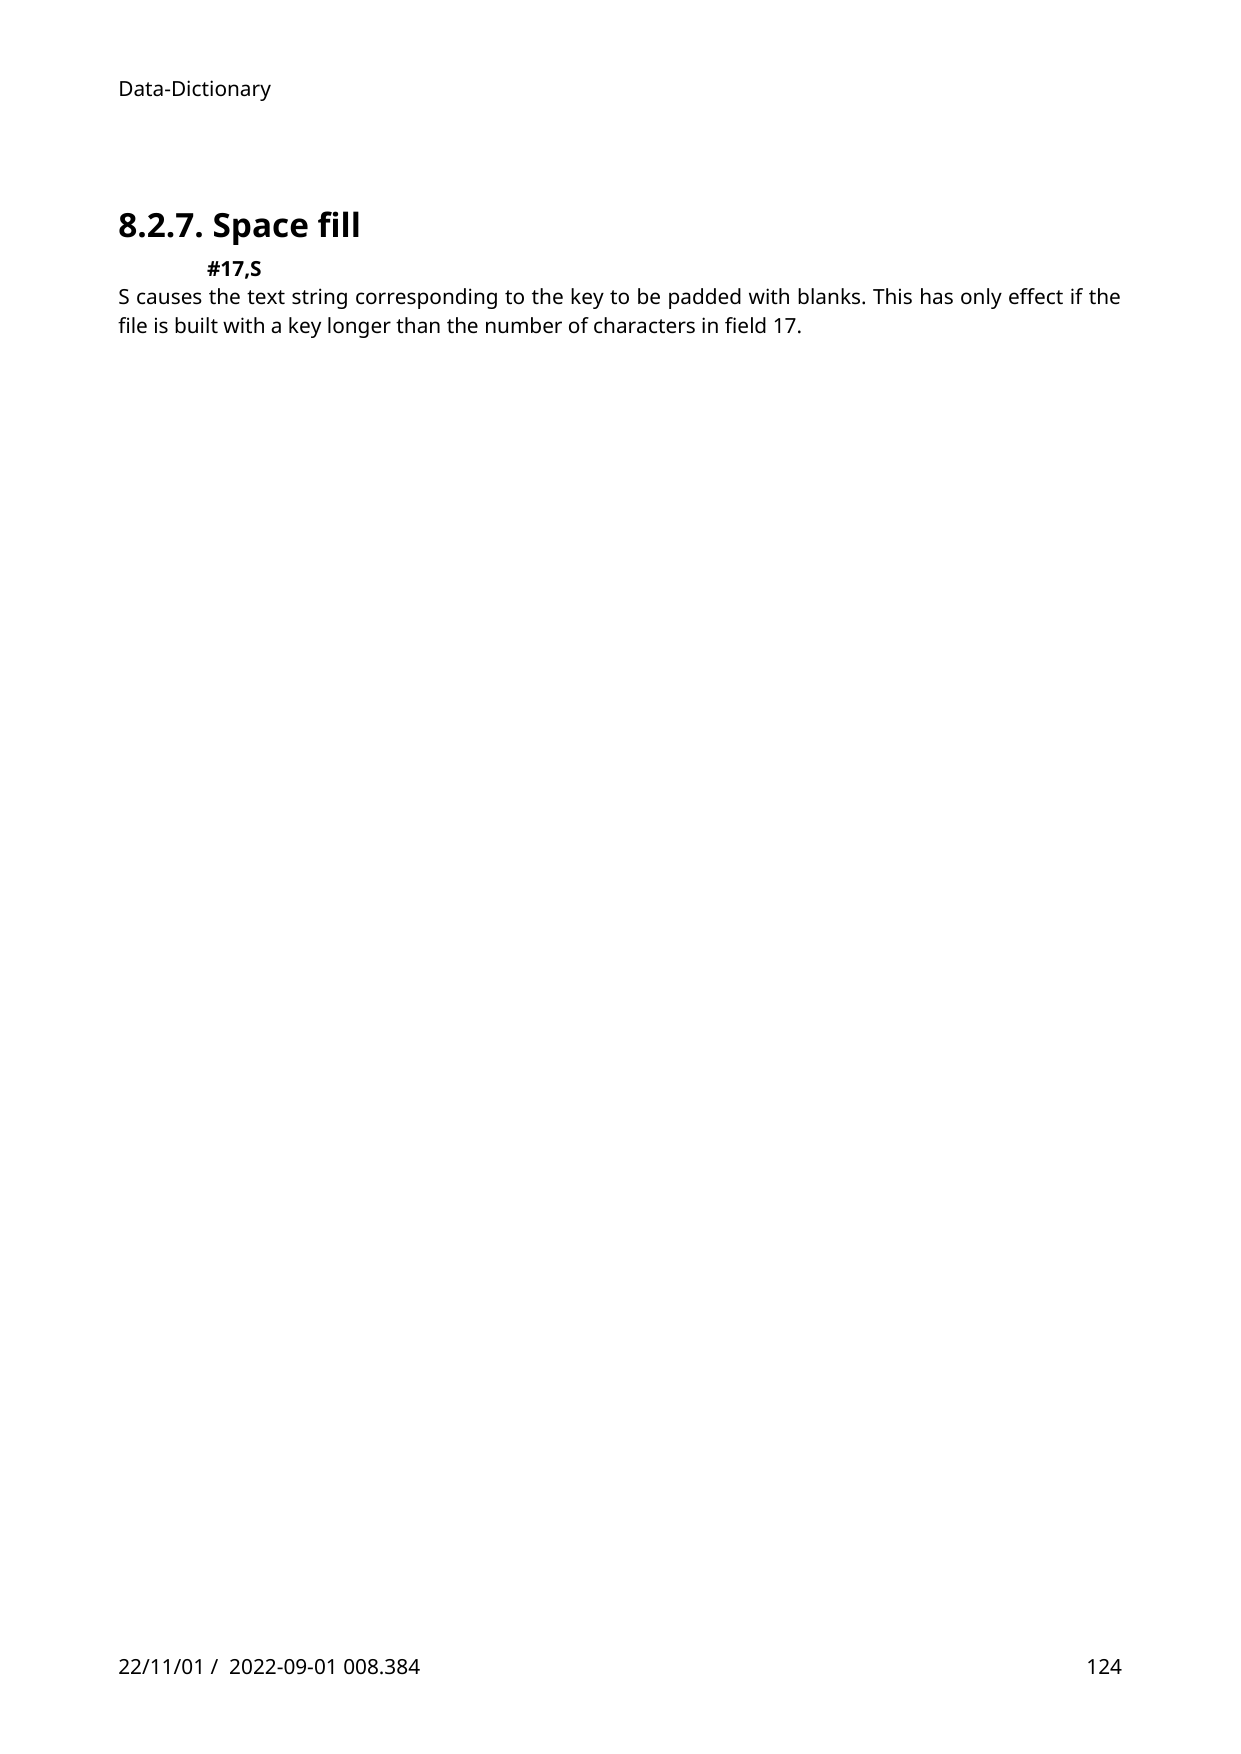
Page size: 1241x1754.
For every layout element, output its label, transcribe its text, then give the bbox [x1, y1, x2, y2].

subtitle 8.2.7. Space fill [118, 202, 1122, 248]
text #17,S [207, 254, 1122, 282]
text S causes the text string corresponding to the key to be padded with blanks. This has only effect if the file is built with a key longer than the number of characters in field 17. [118, 282, 1122, 339]
